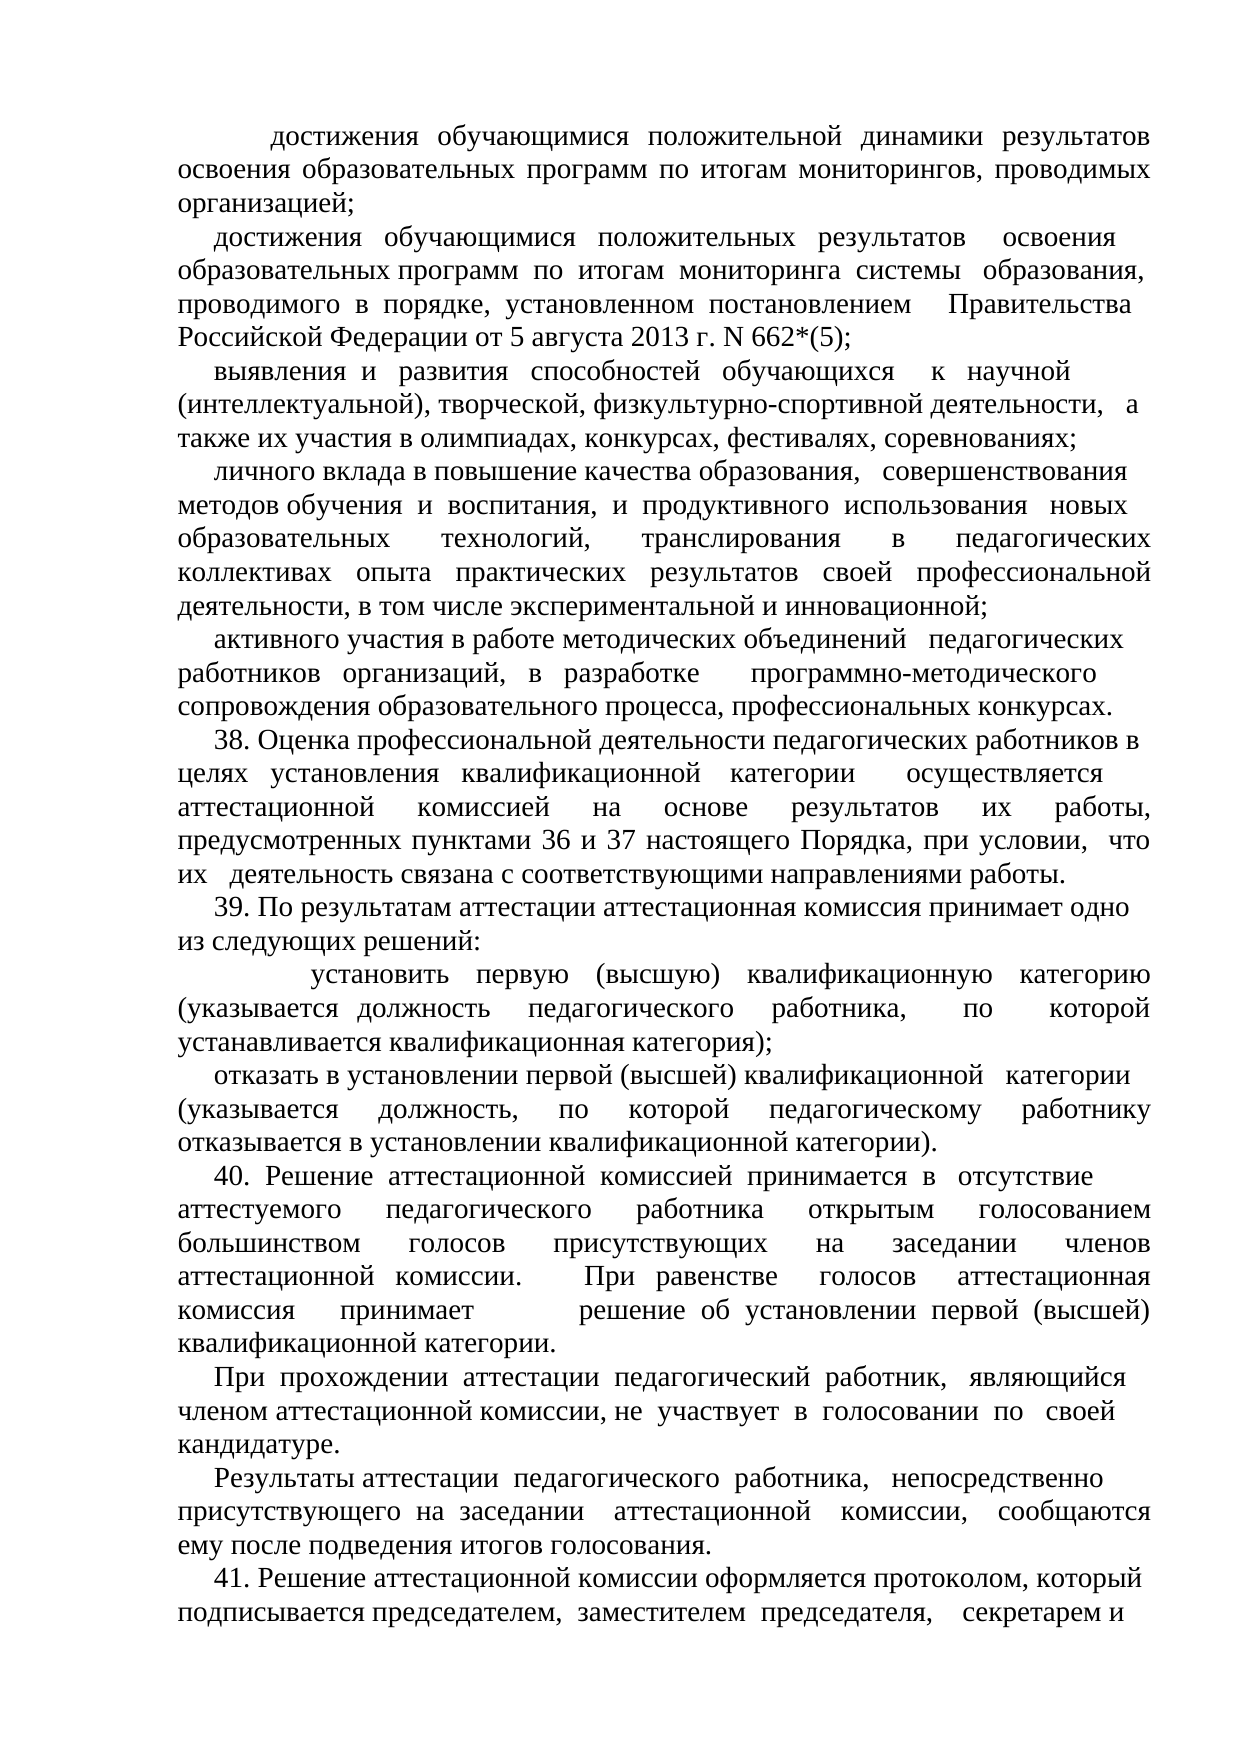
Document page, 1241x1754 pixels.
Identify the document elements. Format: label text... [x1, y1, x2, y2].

text методов обучения и воспитания, и продуктивного использования новых [177, 487, 1152, 521]
text целях установления квалификационной категории осуществляется [177, 755, 1152, 789]
text (интеллектуальной), творческой, физкультурно-спортивной деятельности, а [177, 386, 1152, 420]
text достижения обучающимися положительной динамики результатов освоения образовательных программ по итогам мониторингов, проводимых организацией; [177, 118, 1152, 219]
text проводимого в порядке, установленном постановлением Правительства [177, 286, 1152, 319]
text выявления и развития способностей обучающихся к научной [177, 353, 1152, 386]
text личного вклада в повышение качества образования, совершенствования [177, 453, 1152, 487]
text (указывается должность, по которой педагогическому работнику отказывается в установлении квалификационной категории). [177, 1091, 1152, 1158]
text из следующих решений: [177, 923, 1152, 957]
text 41. Решение аттестационной комиссии оформляется протоколом, который [177, 1560, 1152, 1594]
text работников организаций, в разработке программно-методического [177, 655, 1152, 688]
text Результаты аттестации педагогического работника, непосредственно [177, 1460, 1152, 1493]
text отказать в установлении первой (высшей) квалификационной категории [177, 1057, 1152, 1091]
text кандидатуре. [177, 1426, 1152, 1460]
text 38. Оценка профессиональной деятельности педагогических работников в [177, 722, 1152, 755]
text подписывается председателем, заместителем председателя, секретарем и [177, 1594, 1152, 1627]
text установить первую (высшую) квалификационную категорию (указывается должность педагогического работника, по которой устанавливается квалификационная категория); [177, 957, 1152, 1057]
text членом аттестационной комиссии, не участвует в голосовании по своей [177, 1393, 1152, 1426]
text Российской Федерации от 5 августа 2013 г. N 662*(5); [177, 319, 1152, 353]
text 39. По результатам аттестации аттестационная комиссия принимает одно [177, 889, 1152, 923]
text достижения обучающимися положительных результатов освоения [177, 219, 1152, 252]
text присутствующего на заседании аттестационной комиссии, сообщаются ему после подведения итогов голосования. [177, 1493, 1152, 1560]
text активного участия в работе методических объединений педагогических [177, 621, 1152, 655]
text 40. Решение аттестационной комиссией принимается в отсутствие [177, 1158, 1152, 1191]
text образовательных технологий, транслирования в педагогических коллективах опыта практических результатов своей профессиональной деятельности, в том числе экспериментальной и инновационной; [177, 521, 1152, 621]
text аттестуемого педагогического работника открытым голосованием большинством голосов присутствующих на заседании членов аттестационной комиссии. При равенстве голосов аттестационная комиссия принимает решение об установлении первой (высшей) квалификационной категории. [177, 1191, 1152, 1359]
text аттестационной комиссией на основе результатов их работы, предусмотренных пунктами 36 и 37 настоящего Порядка, при условии, что их деятельность связана с соответствующими направлениями работы. [177, 789, 1152, 889]
text При прохождении аттестации педагогический работник, являющийся [177, 1359, 1152, 1393]
text сопровождения образовательного процесса, профессиональных конкурсах. [177, 688, 1152, 722]
text также их участия в олимпиадах, конкурсах, фестивалях, соревнованиях; [177, 420, 1152, 453]
text образовательных программ по итогам мониторинга системы образования, [177, 252, 1152, 286]
